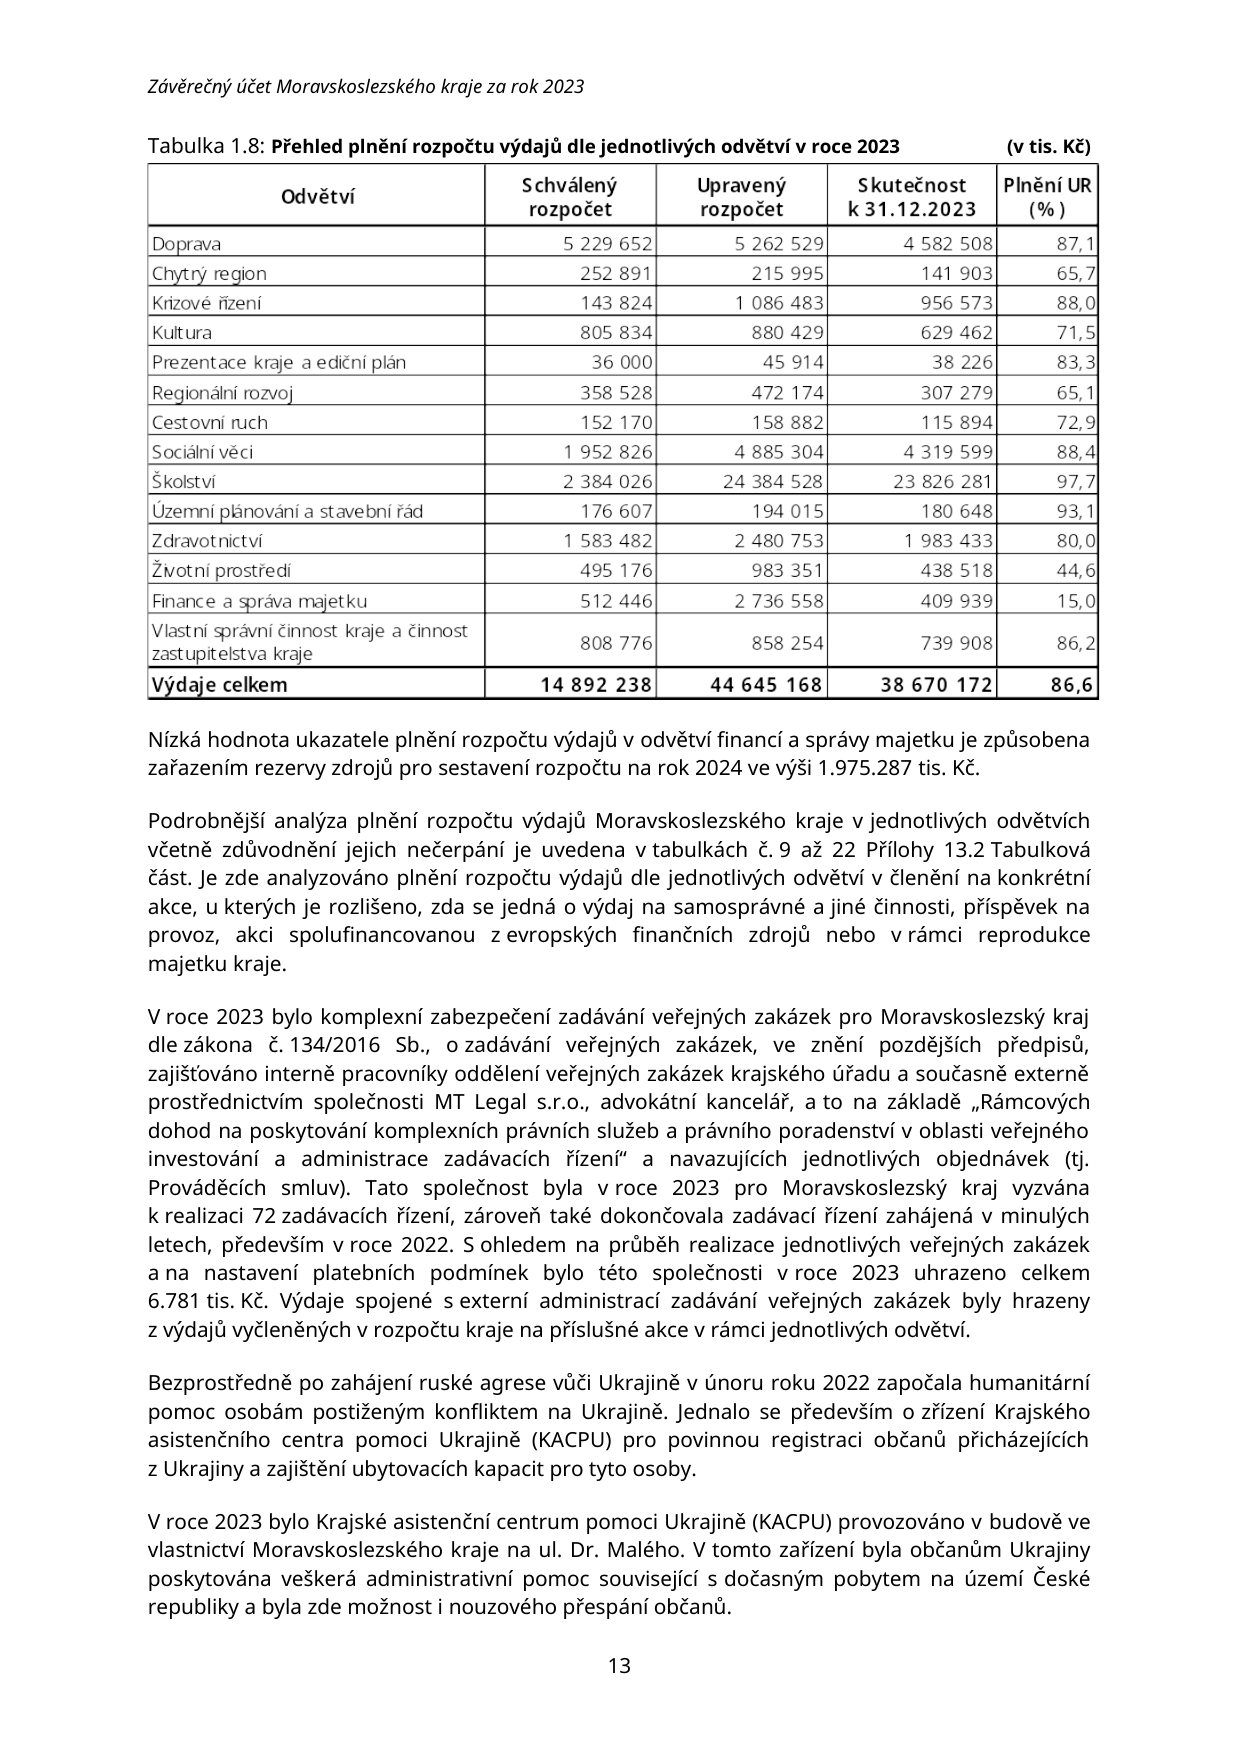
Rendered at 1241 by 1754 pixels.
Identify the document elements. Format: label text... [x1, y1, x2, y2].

text Nízká hodnota ukazatele plnění rozpočtu výdajů v odvětví financí a správy majetku je způsobena zařazením rezervy zdrojů pro sestavení rozpočtu na rok 2024 ve výši 1.975.287 tis. Kč. [148, 725, 1091, 782]
text Bezprostředně po zahájení ruské agrese vůči Ukrajině v únoru roku 2022 započala humanitární pomoc osobám postiženým konfliktem na Ukrajině. Jednalo se především o zřízení Krajského asistenčního centra pomoci Ukrajině (KACPU) pro povinnou registraci občanů přicházejících z Ukrajiny a zajištění ubytovacích kapacit pro tyto osoby. [148, 1368, 1091, 1482]
text Podrobnější analýza plnění rozpočtu výdajů Moravskoslezského kraje v jednotlivých odvětvích včetně zdůvodnění jejich nečerpání je uvedena v tabulkách č. 9 až 22 Přílohy 13.2 Tabulková část. Je zde analyzováno plnění rozpočtu výdajů dle jednotlivých odvětví v členění na konkrétní akce, u kterých je rozlišeno, zda se jedná o výdaj na samosprávné a jiné činnosti, příspěvek na provoz, akci spolufinancovanou z evropských finančních zdrojů nebo v rámci reprodukce majetku kraje. [148, 807, 1091, 977]
text Přehled plnění rozpočtu výdajů dle jednotlivých odvětví v roce 2023 (v tis. Kč) [148, 131, 1091, 159]
text V roce 2023 bylo Krajské asistenční centrum pomoci Ukrajině (KACPU) provozováno v budově ve vlastnictví Moravskoslezského kraje na ul. Dr. Malého. V tomto zařízení byla občanům Ukrajiny poskytována veškerá administrativní pomoc související s dočasným pobytem na území České republiky a byla zde možnost i nouzového přespání občanů. [148, 1507, 1091, 1621]
text V roce 2023 bylo komplexní zabezpečení zadávání veřejných zakázek pro Moravskoslezský kraj dle zákona č. 134/2016 Sb., o zadávání veřejných zakázek, ve znění pozdějších předpisů, zajišťováno interně pracovníky oddělení veřejných zakázek krajského úřadu a současně externě prostřednictvím společnosti MT Legal s.r.o., advokátní kancelář, a to na základě „Rámcových dohod na poskytování komplexních právních služeb a právního poradenství v oblasti veřejného investování a administrace zadávacích řízení“ a navazujících jednotlivých objednávek (tj. Prováděcích smluv). Tato společnost byla v roce 2023 pro Moravskoslezský kraj vyzvána k realizaci 72 zadávacích řízení, zároveň také dokončovala zadávací řízení zahájená v minulých letech, především v roce 2022. S ohledem na průběh realizace jednotlivých veřejných zakázek a na nastavení platebních podmínek bylo této společnosti v roce 2023 uhrazeno celkem 6.781 tis. Kč. Výdaje spojené s externí administrací zadávání veřejných zakázek byly hrazeny z výdajů vyčleněných v rozpočtu kraje na příslušné akce v rámci jednotlivých odvětví. [148, 1002, 1091, 1343]
